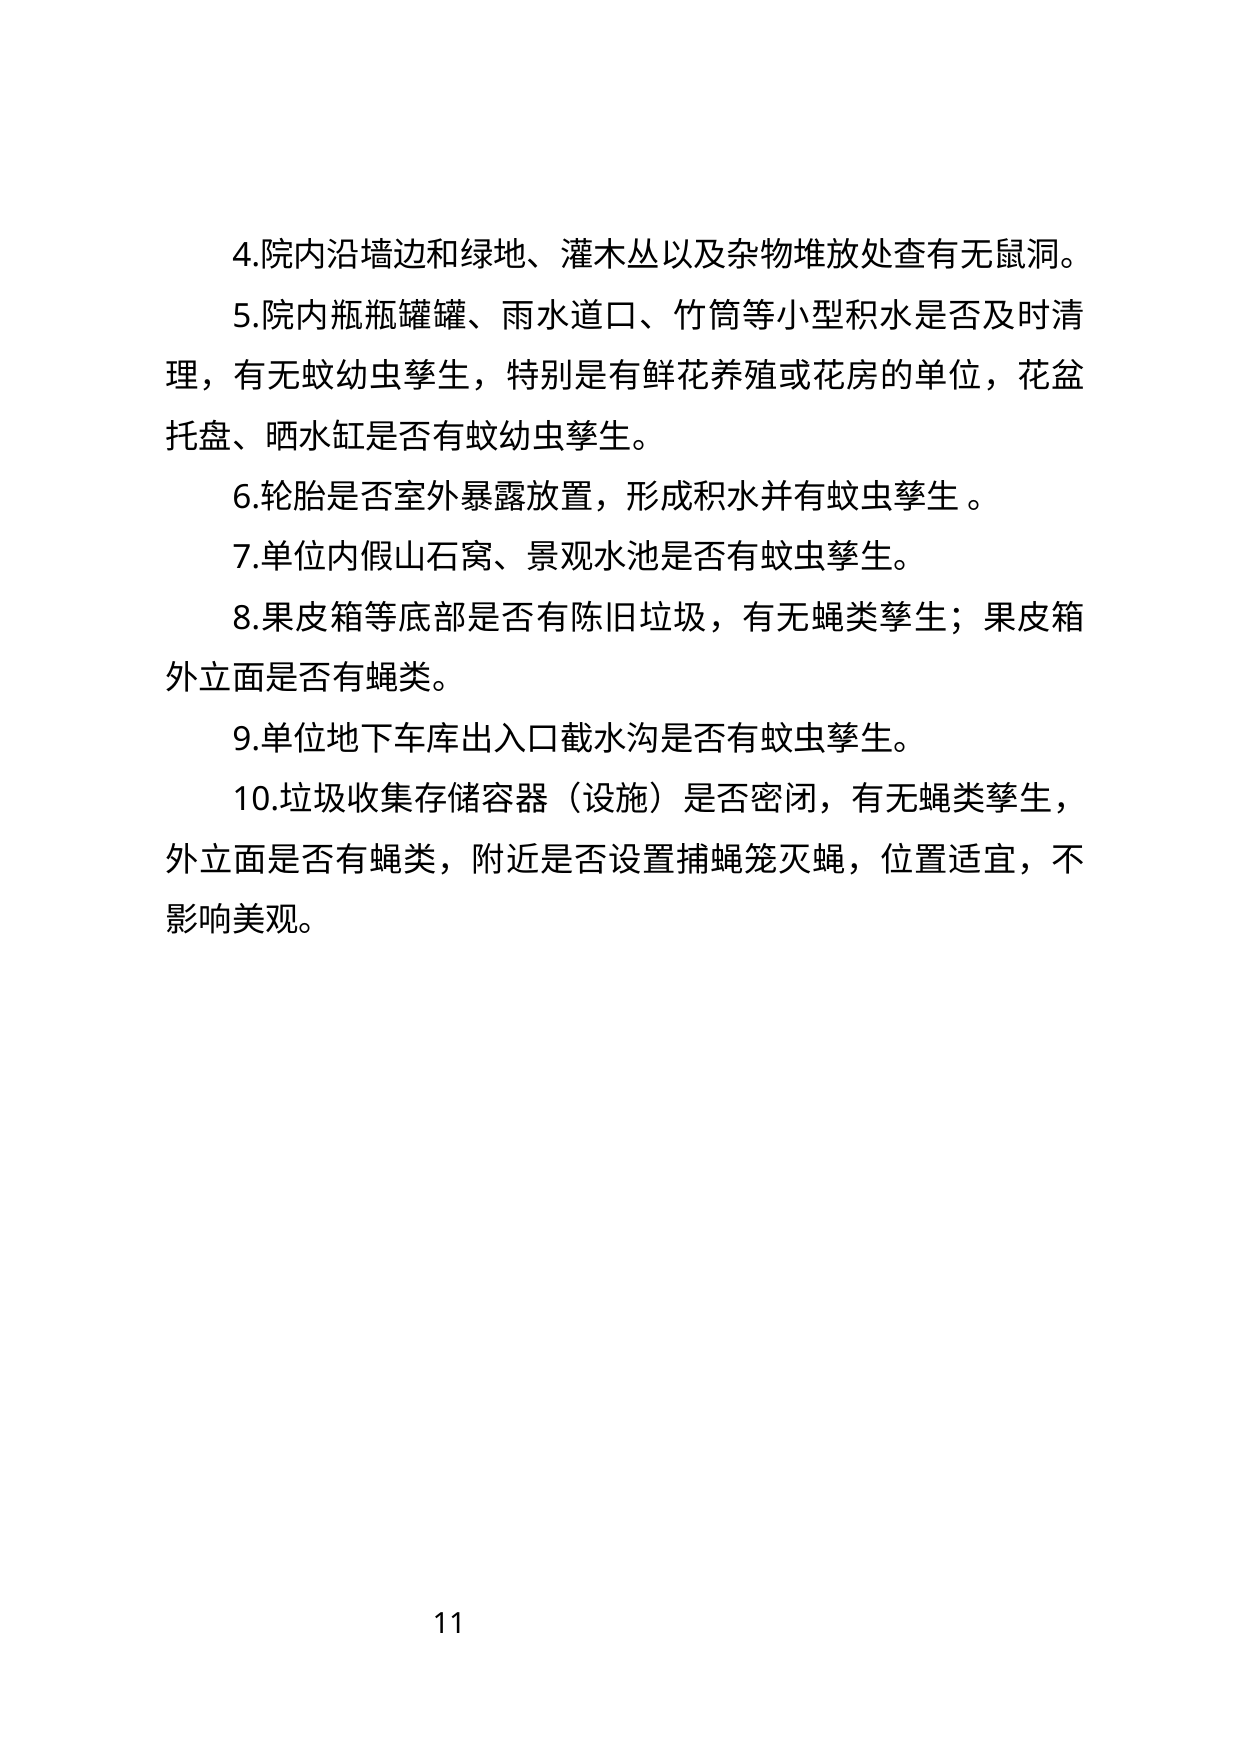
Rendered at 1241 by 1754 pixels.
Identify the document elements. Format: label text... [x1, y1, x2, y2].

text 7.单位内假山石窝、景观水池是否有蚊虫孳生。 [165, 521, 1087, 581]
text 8.果皮箱等底部是否有陈旧垃圾，有无蝇类孳生；果皮箱外立面是否有蝇类。 [165, 581, 1087, 702]
text 4.院内沿墙边和绿地、灌木丛以及杂物堆放处查有无鼠洞。 [165, 218, 1087, 279]
text 9.单位地下车库出入口截水沟是否有蚊虫孳生。 [165, 702, 1087, 762]
text 10.垃圾收集存储容器（设施）是否密闭，有无蝇类孳生，外立面是否有蝇类，附近是否设置捕蝇笼灭蝇，位置适宜，不影响美观。 [165, 762, 1087, 943]
text 6.轮胎是否室外暴露放置，形成积水并有蚊虫孳生 。 [165, 460, 1087, 521]
text 5.院内瓶瓶罐罐、雨水道口、竹筒等小型积水是否及时清理，有无蚊幼虫孳生，特别是有鲜花养殖或花房的单位，花盆托盘、晒水缸是否有蚊幼虫孳生。 [165, 279, 1087, 460]
